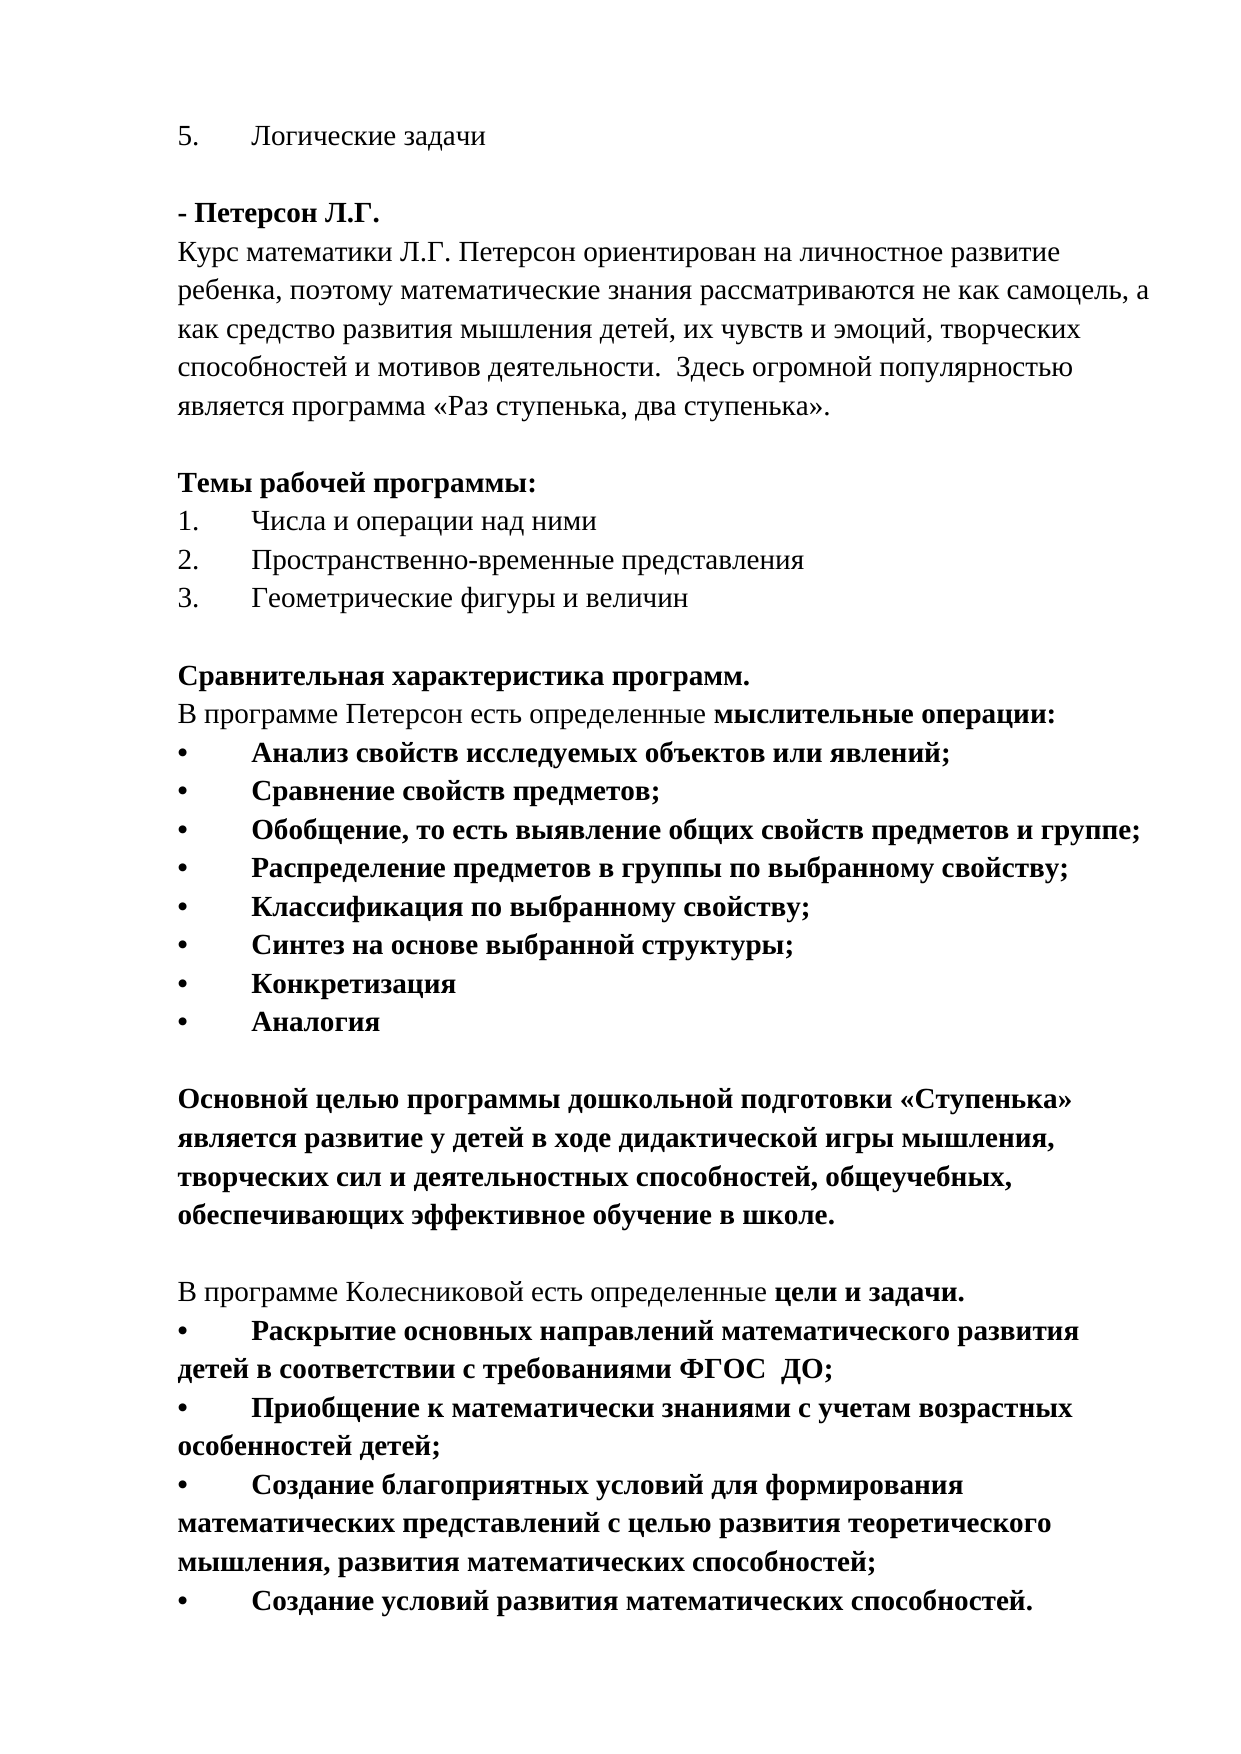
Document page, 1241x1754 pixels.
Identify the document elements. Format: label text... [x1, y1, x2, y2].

text 3. Геометрические фигуры и величин [177, 581, 1152, 614]
text • Создание благоприятных условий для формирования математических представлений с целью развития теоретического мышления, развития математических способностей; [177, 1467, 1152, 1578]
text • Аналогия [177, 1004, 1152, 1038]
text • Раскрытие основных направлений математического развития детей в соответствии с требованиями ФГОС ДО; [177, 1313, 1152, 1385]
text • Анализ свойств исследуемых объектов или явлений; [177, 735, 1152, 768]
text 5. Логические задачи [177, 118, 1152, 152]
text • Распределение предметов в группы по выбранному свойству; [177, 850, 1152, 884]
text В программе Петерсон есть определенные мыслительные операции: [177, 696, 1152, 730]
text • Синтез на основе выбранной структуры; [177, 927, 1152, 961]
text • Классификация по выбранному свойству; [177, 889, 1152, 922]
text 1. Числа и операции над ними [177, 503, 1152, 537]
text • Конкретизация [177, 966, 1152, 999]
text - Петерсон Л.Г. [177, 195, 1152, 229]
text • Создание условий развития математических способностей. [177, 1583, 1152, 1616]
text Сравнительная характеристика программ. [177, 658, 1152, 691]
text • Обобщение, то есть выявление общих свойств предметов и группе; [177, 812, 1152, 845]
text • Приобщение к математически знаниями с учетам возрастных особенностей детей; [177, 1390, 1152, 1462]
text В программе Колесниковой есть определенные цели и задачи. [177, 1274, 1152, 1308]
text Курс математики Л.Г. Петерсон ориентирован на личностное развитие ребенка, поэтому математические знания рассматриваются не как самоцель, а как средство развития мышления детей, их чувств и эмоций, творческих способностей и мотивов деятельности. Здесь огромной популярностью является программа «Раз ступенька, два ступенька». [177, 234, 1152, 421]
text Темы рабочей программы: [177, 465, 1152, 498]
text 2. Пространственно-временные представления [177, 542, 1152, 576]
text Основной целью программы дошкольной подготовки «Ступенька» является развитие у детей в ходе дидактической игры мышления, творческих сил и деятельностных способностей, общеучебных, обеспечивающих эффективное обучение в школе. [177, 1082, 1152, 1231]
text • Сравнение свойств предметов; [177, 773, 1152, 807]
